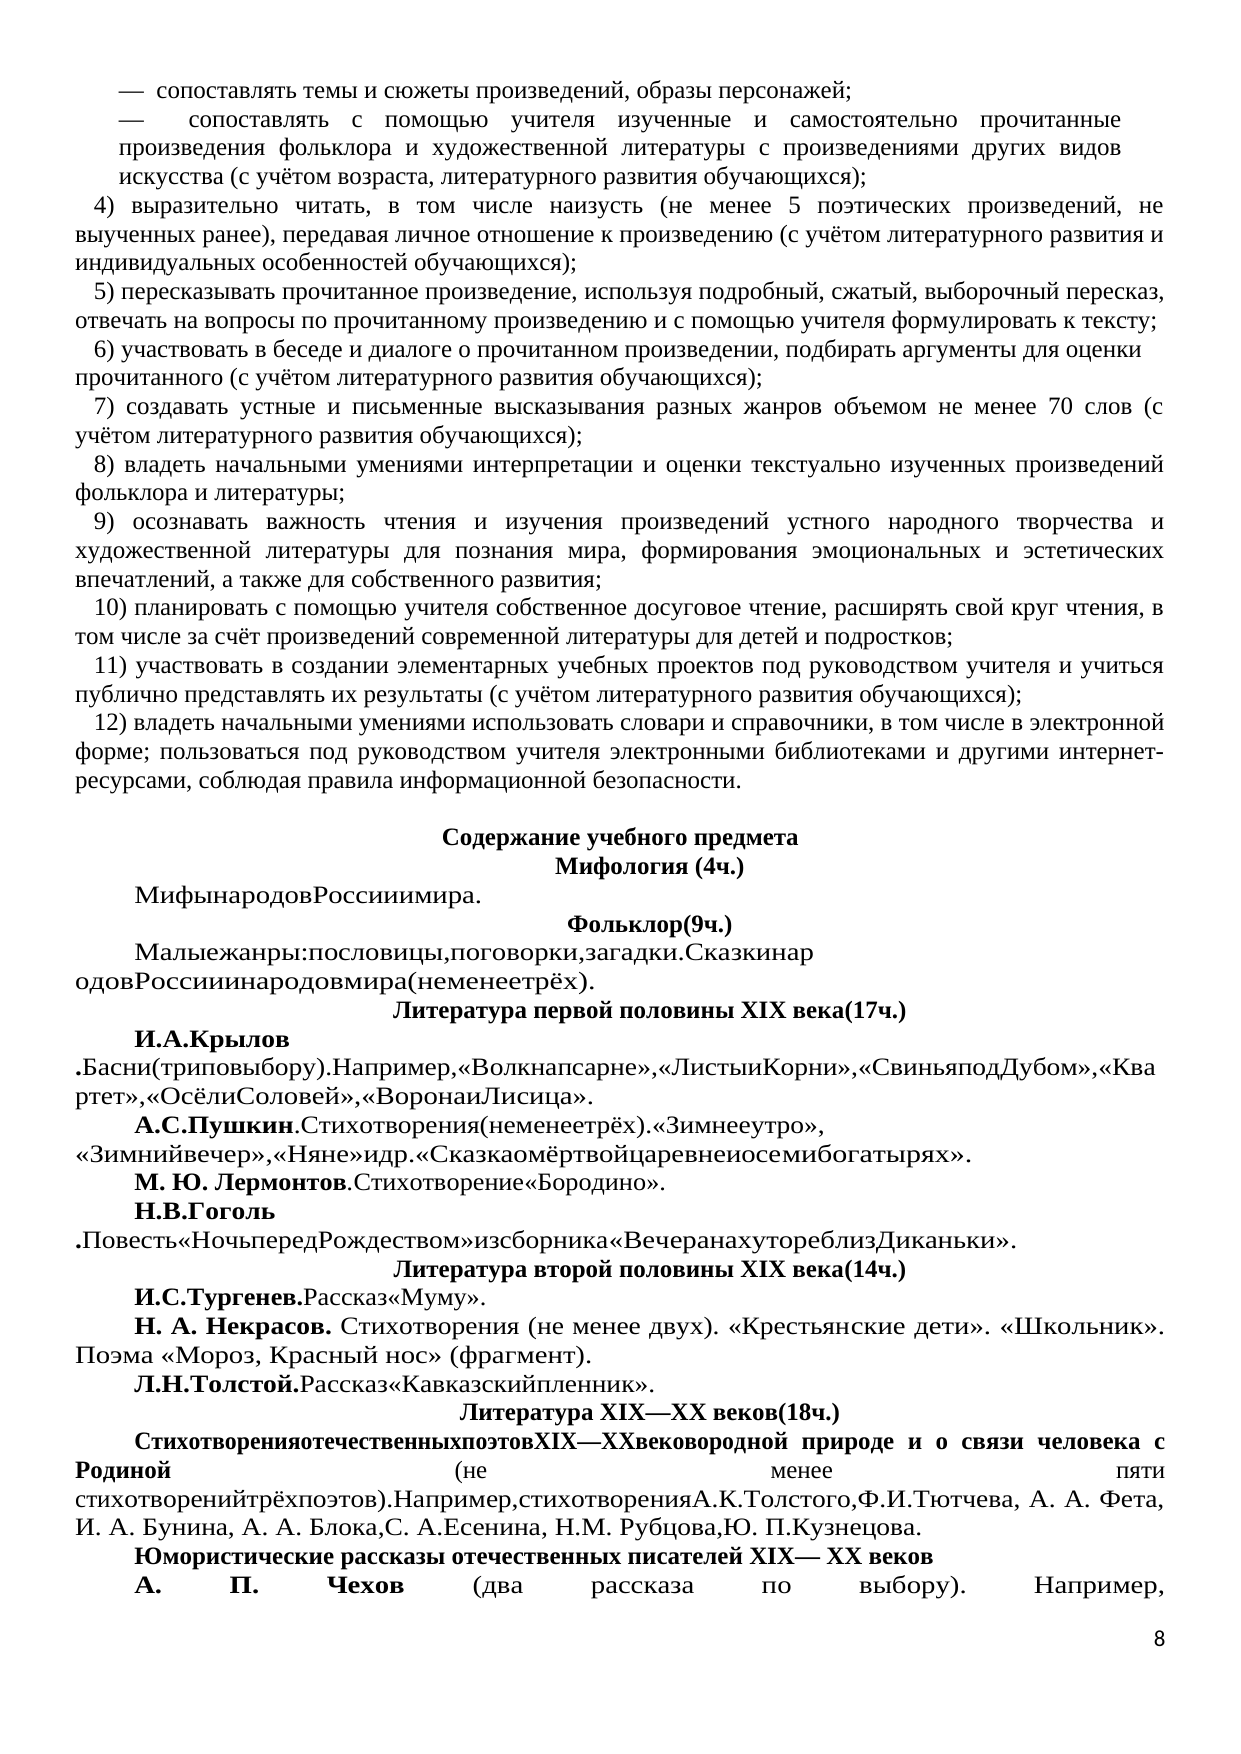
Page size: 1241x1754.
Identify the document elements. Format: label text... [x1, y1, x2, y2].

text Н.В.Гоголь.Повесть«НочьпередРождеством»изсборника«ВечеранахутореблизДиканьки». [75, 1196, 1165, 1254]
text И.А.Крылов.Басни(триповыбору).Например,«Волкнапсарне»,«ЛистыиКорни»,«СвиньяподДубом»,«Квартет»,«ОсёлиСоловей»,«ВоронаиЛисица». [75, 1024, 1165, 1110]
text 7) создавать устные и письменные высказывания разных жанров объемом не менее 70 слов (с учётом литературного развития обучающихся); [75, 391, 1165, 449]
text 8) владеть начальными умениями интерпретации и оценки текстуально изученных произведений фольклора и литературы; [75, 449, 1165, 506]
text Литература первой половины XIX века(17ч.) [75, 995, 1165, 1024]
text Малыежанры:пословицы,поговорки,загадки.СказкинародовРоссииинародовмира(неменеетрёх). [75, 937, 1165, 995]
text Юмористические рассказы отечественных писателей XIX— XX веков [75, 1541, 1165, 1570]
text Фольклор(9ч.) [75, 909, 1165, 937]
text А.С.Пушкин.Стихотворения(неменеетрёх).«Зимнееутро», «Зимнийвечер»,«Няне»идр.«Сказкаомёртвойцаревнеиосемибогатырях». [75, 1110, 1165, 1167]
text М. Ю. Лермонтов.Стихотворение«Бородино». [75, 1167, 1165, 1196]
text Литература второй половины XIX века(14ч.) [75, 1254, 1165, 1282]
text Мифология (4ч.) [75, 851, 1165, 880]
text 11) участвовать в создании элементарных учебных проектов под руководством учителя и учиться публично представлять их результаты (с учётом литературного развития обучающихся); [75, 650, 1165, 707]
text 9) осознавать важность чтения и изучения произведений устного народного творчества и художественной литературы для познания мира, формирования эмоциональных и эстетических впечатлений, а также для собственного развития; [75, 506, 1165, 592]
text 5) пересказывать прочитанное произведение, используя подробный, сжатый, выборочный пересказ, отвечать на вопросы по прочитанному произведению и с помощью учителя формулировать к тексту; 6) участвовать в беседе и диалоге о прочитанном произведении, подбирать аргументы для оценки [75, 276, 1165, 362]
text — сопоставлять с помощью учителя изученные и самостоятельно прочитанные произведения фольклора и художественной литературы с произведениями других видов искусства (с учётом возраста, литературного развития обучающихся); [119, 104, 1122, 190]
text Литература XIX—ХХ веков(18ч.) [75, 1397, 1165, 1426]
text МифынародовРоссииимира. [75, 880, 1165, 909]
text 10) планировать с помощью учителя собственное досуговое чтение, расширять свой круг чтения, в том числе за счёт произведений современной литературы для детей и подростков; [75, 592, 1165, 650]
text 12) владеть начальными умениями использовать словари и справочники, в том числе в электронной форме; пользоваться под руководством учителя электронными библиотеками и другими интернет-ресурсами, соблюдая правила информационной безопасности. [75, 707, 1165, 794]
text Л.Н.Толстой.Рассказ«Кавказскийпленник». [75, 1369, 1165, 1397]
text прочитанного (с учётом литературного развития обучающихся); [75, 362, 1165, 391]
text Содержание учебного предмета [75, 822, 1165, 851]
text — сопоставлять темы и сюжеты произведений, образы персонажей; [119, 75, 1165, 104]
text И.С.Тургенев.Рассказ«Муму». [75, 1282, 1165, 1311]
text 4) выразительно читать, в том числе наизусть (не менее 5 поэтических произведений, не выученных ранее), передавая личное отношение к произведению (с учётом литературного развития и индивидуальных особенностей обучающихся); [75, 190, 1165, 276]
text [75, 1570, 1165, 1599]
text Н. А. Некрасов. Стихотворения (не менее двух). «Крестьянские дети». «Школьник». Поэма «Мороз, Красный нос» (фрагмент). [75, 1311, 1165, 1369]
text СтихотворенияотечественныхпоэтовXIX—ХХвековородной природе и о связи человека с Родиной (не менее пяти стихотворенийтрёхпоэтов).Например,стихотворенияА.К.Толстого,Ф.И.Тютчева, А. А. Фета, И. А. Бунина, А. А. Блока,С. А.Есенина, Н.М. Рубцова,Ю. П.Кузнецова. [75, 1426, 1165, 1541]
